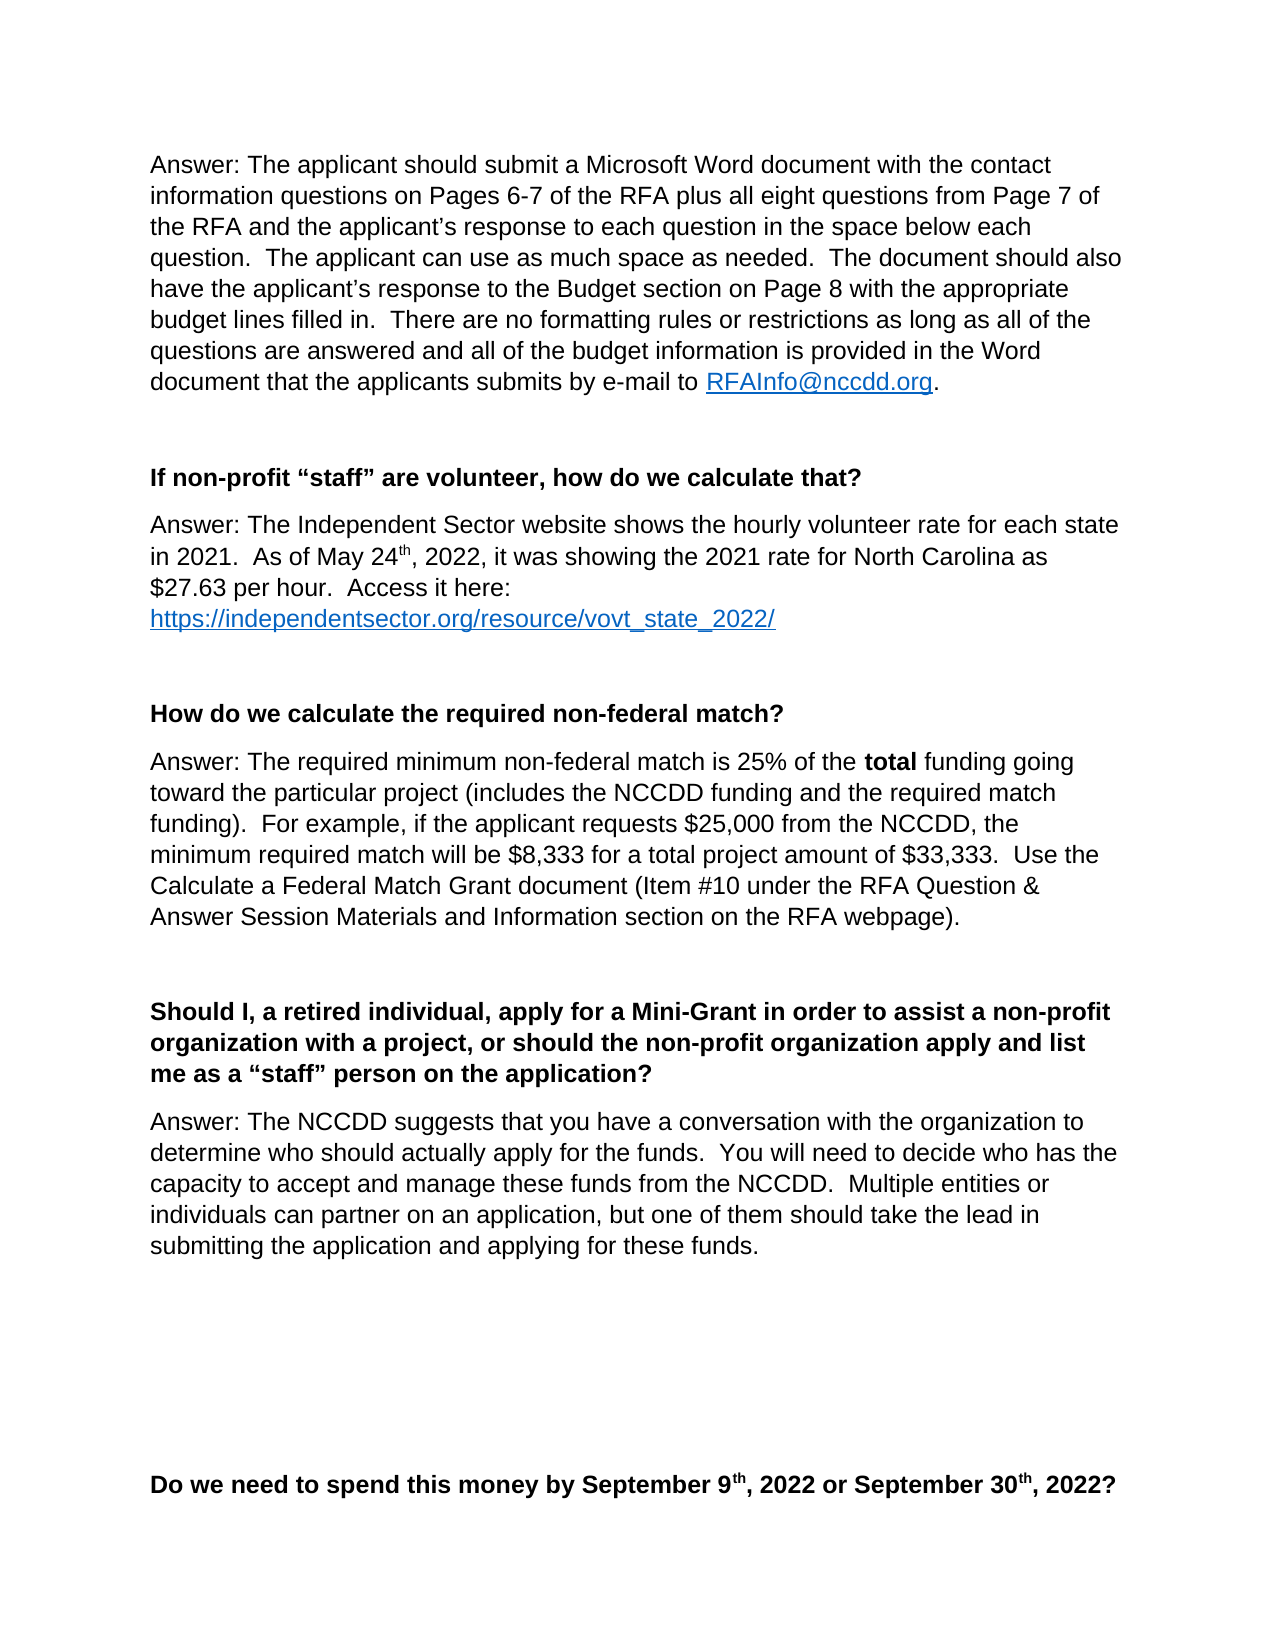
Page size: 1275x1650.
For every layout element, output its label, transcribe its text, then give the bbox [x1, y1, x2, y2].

text Do we need to spend this money by September 9th, 2022 or September 30th, 2022? [150, 1470, 1125, 1498]
text How do we calculate the required non-federal match? [150, 699, 1125, 728]
text Answer: The applicant should submit a Microsoft Word document with the contact information questions on Pages 6-7 of the RFA plus all eight questions from Page 7 of the RFA and the applicant’s response to each question in the space below each question. The applicant can use as much space as needed. The document should also have the applicant’s response to the Budget section on Page 8 with the appropriate budget lines filled in. There are no formatting rules or restrictions as long as all of the questions are answered and all of the budget information is provided in the Word document that the applicants submits by e-mail to RFAInfo@nccdd.org. [150, 150, 1125, 396]
text If non-profit “staff” are volunteer, how do we calculate that? [150, 463, 1125, 491]
text Answer: The Independent Sector website shows the hourly volunteer rate for each state in 2021. As of May 24th, 2022, it was showing the 2021 rate for North Carolina as $27.63 per hour. Access it here: https://independentsector.org/resource/vovt_state_2022/ [150, 510, 1125, 632]
text Answer: The required minimum non-federal match is 25% of the total funding going toward the particular project (includes the NCCDD funding and the required match funding). For example, if the applicant requests $25,000 from the NCCDD, the minimum required match will be $8,333 for a total project amount of $33,333. Use the Calculate a Federal Match Grant document (Item #10 under the RFA Question & Answer Session Materials and Information section on the RFA webpage). [150, 747, 1125, 931]
text Answer: The NCCDD suggests that you have a conversation with the organization to determine who should actually apply for the funds. You will need to decide who has the capacity to accept and manage these funds from the NCCDD. Multiple entities or individuals can partner on an application, but one of them should take the lead in submitting the application and applying for these funds. [150, 1107, 1125, 1260]
text Should I, a retired individual, apply for a Mini-Grant in order to assist a non-profit organization with a project, or should the non-profit organization apply and list me as a “staff” person on the application? [150, 997, 1125, 1088]
